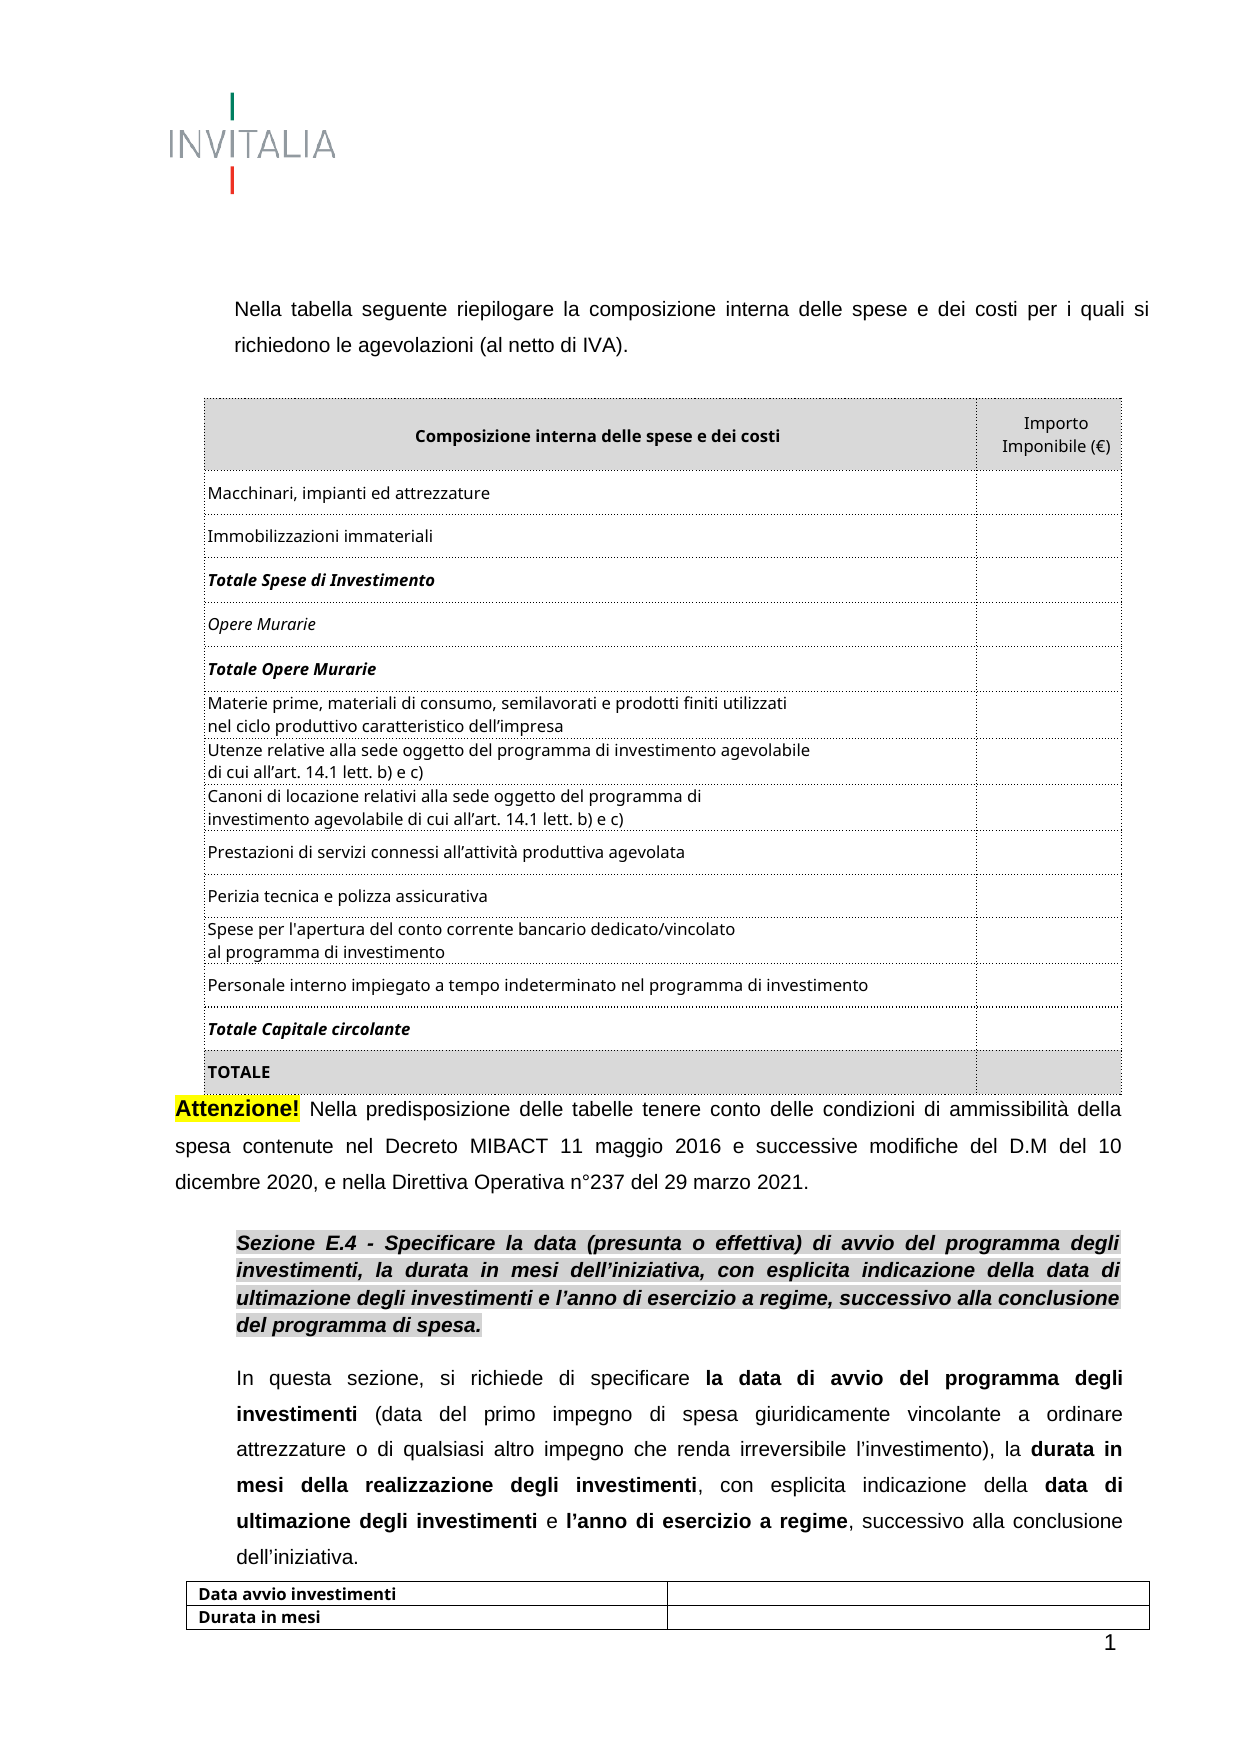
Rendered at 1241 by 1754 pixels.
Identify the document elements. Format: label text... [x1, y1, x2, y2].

table_cell [976, 470, 1121, 514]
picture [179, 130, 201, 158]
table_header [668, 1582, 1149, 1605]
picture [205, 130, 226, 158]
picture [312, 130, 336, 158]
table_cell Totale Spese di Investimento [204, 557, 976, 602]
table_cell TOTALE [204, 1050, 976, 1094]
table_cell Utenze relative alla sede oggetto del programma di investimento agevolabile di cui all’art. 14.1 lett. b) e c) [204, 738, 976, 784]
table_cell Totale Opere Murarie [204, 646, 976, 691]
table_cell [976, 1006, 1121, 1050]
table_cell [976, 602, 1121, 646]
table_cell [976, 738, 1121, 784]
text Nella tabella seguente riepilogare la composizione interna delle spese e dei costi per i quali si richiedono le agevolazioni (al netto di IVA). [234, 297, 1151, 357]
table_cell [976, 1050, 1121, 1094]
table_cell [976, 514, 1121, 557]
table_header Composizione interna delle spese e dei costi [204, 398, 976, 470]
table_cell Materie prime, materiali di consumo, semilavorati e prodotti finiti utilizzati nel ciclo produttivo caratteristico dell’impresa [204, 691, 976, 737]
table_cell Spese per l'apertura del conto corrente bancario dedicato/vincolato al programma di investimento [204, 917, 976, 963]
table_cell [976, 557, 1121, 602]
table_cell Totale Capitale circolante [204, 1006, 976, 1050]
table_cell Perizia tecnica e polizza assicurativa [204, 874, 976, 917]
table_cell Durata in mesi [187, 1606, 667, 1628]
table_cell [976, 784, 1121, 830]
table_cell Immobilizzazioni immateriali [204, 514, 976, 557]
text In questa sezione, si richiede di specificare la data di avvio del programma degli investimenti (data del primo impegno di spesa giuridicamente vincolante a ordinare attrezzature o di qualsiasi altro impegno che renda irreversibile l’investimento), la durata in mesi della realizzazione degli investimenti, con esplicita indicazione della data di ultimazione degli investimenti e l’anno di esercizio a regime, successivo alla conclusione dell’iniziativa. [236, 1365, 1123, 1569]
table_cell [976, 917, 1121, 963]
subtitle Sezione E.4 - Specificare la data (presunta o effettiva) di avvio del programma degli investimenti, la durata in mesi dell’iniziativa, con esplicita indicazione della data di ultimazione degli investimenti e l’anno di esercizio a regime, successivo alla conclusione del programma di spesa. [236, 1230, 1123, 1337]
table_cell Macchinari, impianti ed attrezzature [204, 470, 976, 514]
table_cell Personale interno impiegato a tempo indeterminato nel programma di investimento [204, 963, 976, 1006]
table_header Data avvio investimenti [187, 1582, 667, 1605]
table_cell Opere Murarie [204, 602, 976, 646]
table_cell [976, 830, 1121, 873]
table_cell [976, 646, 1121, 691]
table_cell [976, 691, 1121, 737]
table_cell [668, 1606, 1149, 1628]
text Attenzione! Nella predisposizione delle tabelle tenere conto delle condizioni di ammissibilità della spesa contenute nel Decreto MIBACT 11 maggio 2016 e successive modifiche del D.M del 10 dicembre 2020, e nella Direttiva Operativa n°237 del 29 marzo 2021. [175, 428, 1123, 1193]
table_cell Canoni di locazione relativi alla sede oggetto del programma di investimento agevolabile di cui all’art. 14.1 lett. b) e c) [204, 784, 976, 830]
table_cell [976, 874, 1121, 917]
table_header Importo Imponibile (€) [976, 398, 1121, 470]
table_cell [976, 963, 1121, 1006]
picture [238, 130, 280, 158]
table_cell Prestazioni di servizi connessi all’attività produttiva agevolata [204, 830, 976, 873]
